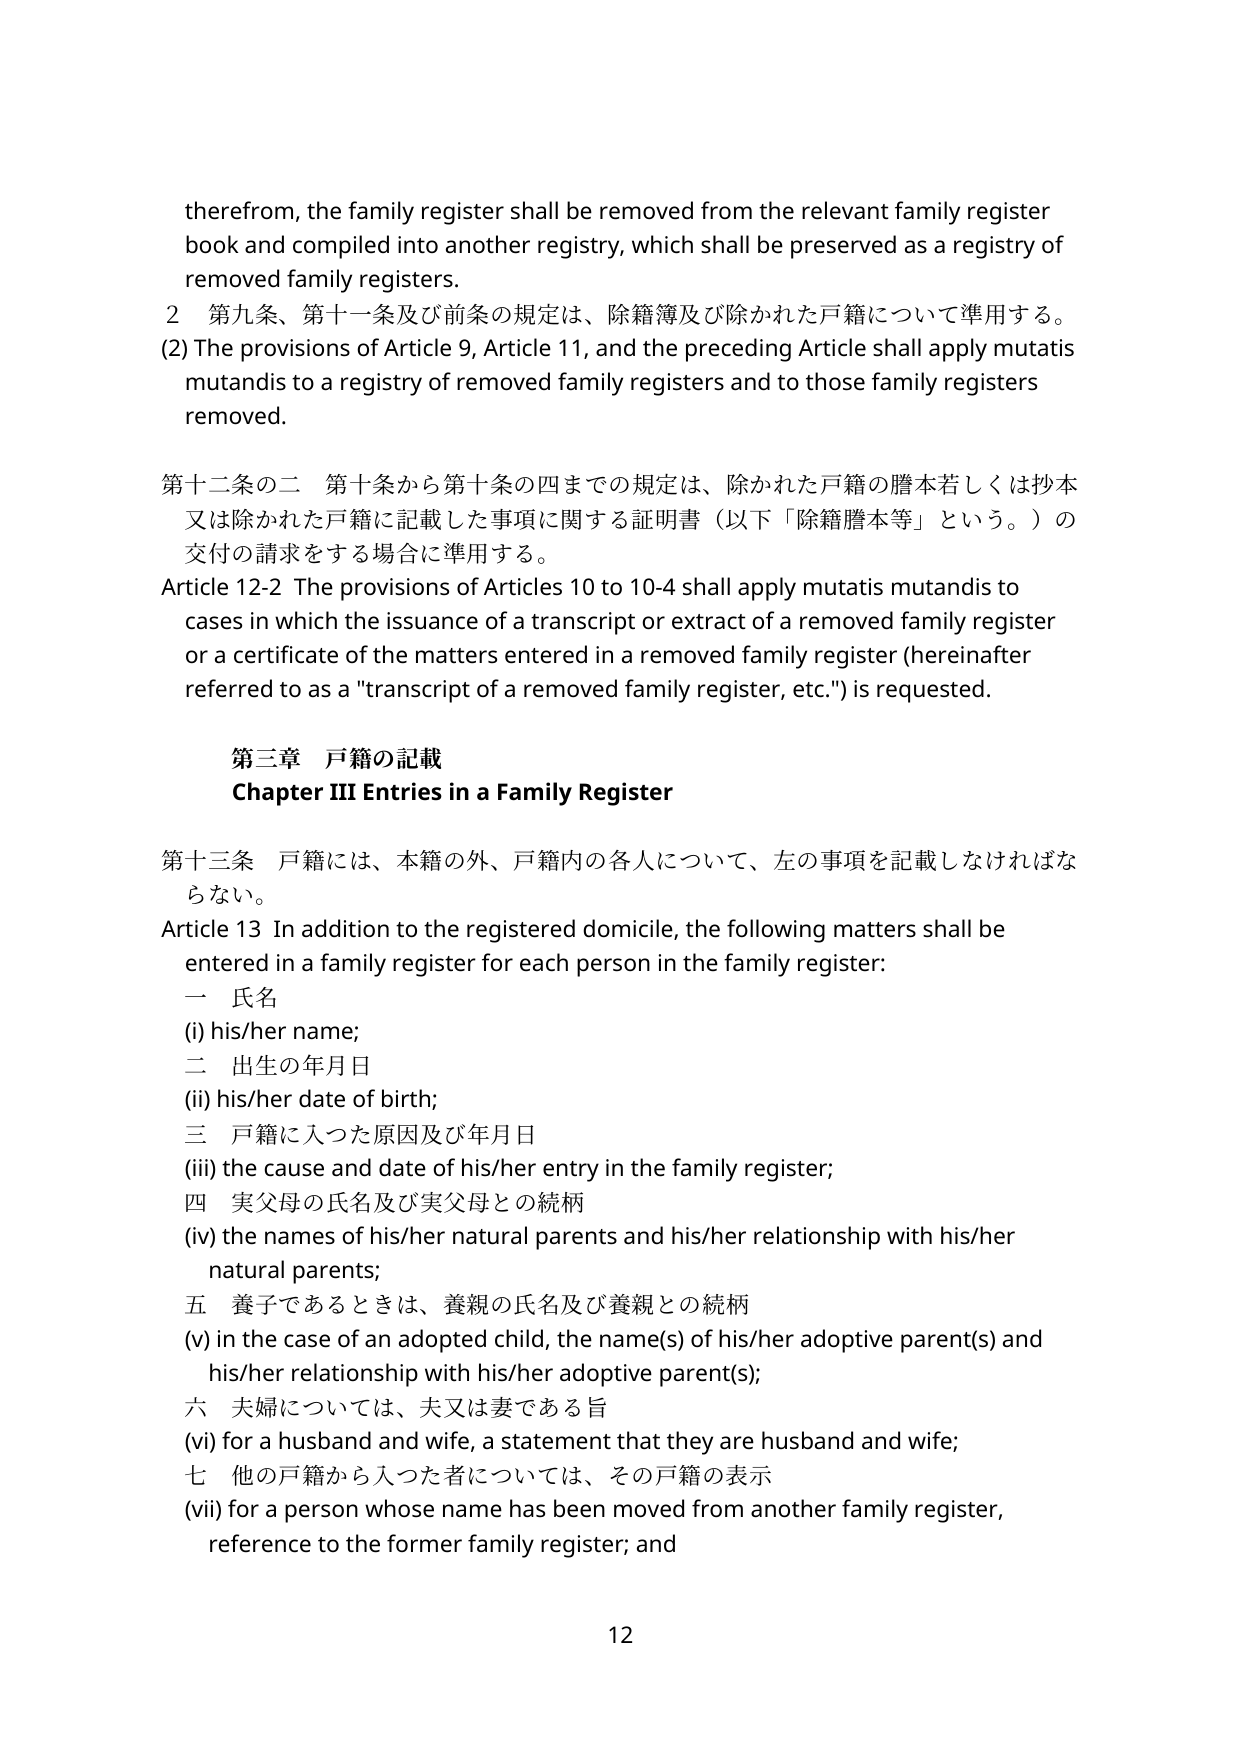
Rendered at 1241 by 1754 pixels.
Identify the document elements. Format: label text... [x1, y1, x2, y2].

text 二 出生の年月日 [184, 1048, 1079, 1082]
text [161, 194, 1079, 296]
text (vi) for a husband and wife, a statement that they are husband and wife; [184, 1424, 1079, 1458]
text 五 養子であるときは、養親の氏名及び養親との続柄 [184, 1287, 1079, 1321]
text (2) The provisions of Article 9, Article 11, and the preceding Article shall apply mutatis mutandis to a registry of removed family registers and to those family registers removed. [161, 330, 1079, 433]
text 六 夫婦については、夫又は妻である旨 [184, 1389, 1079, 1424]
text Article 12-2 The provisions of Articles 10 to 10-4 shall apply mutatis mutandis to cases in which the issuance of a transcript or extract of a removed family register or a certificate of the matters entered in a removed family register (hereinafter referred to as a "transcript of a removed family register, etc.") is requested. [161, 569, 1079, 706]
text 一 氏名 [184, 979, 1079, 1014]
text (i) his/her name; [184, 1014, 1079, 1048]
text 第三章 戸籍の記載 [230, 740, 1079, 774]
text 第十三条 戸籍には、本籍の外、戸籍内の各人について、左の事項を記載しなければならない。 [161, 843, 1079, 911]
text 七 他の戸籍から入つた者については、その戸籍の表示 [184, 1458, 1079, 1492]
text (v) in the case of an adopted child, the name(s) of his/her adoptive parent(s) and his/her relationship with his/her adoptive parent(s); [184, 1321, 1079, 1389]
text (vii) for a person whose name has been moved from another family register, reference to the former family register; and [184, 1492, 1079, 1560]
text (iii) the cause and date of his/her entry in the family register; [184, 1150, 1079, 1184]
text 四 実父母の氏名及び実父母との続柄 [184, 1184, 1079, 1219]
text 三 戸籍に入つた原因及び年月日 [184, 1116, 1079, 1150]
text (iv) the names of his/her natural parents and his/her relationship with his/her natural parents; [184, 1219, 1079, 1287]
text (ii) his/her date of birth; [184, 1082, 1079, 1116]
text Chapter III Entries in a Family Register [230, 774, 1079, 809]
text Article 13 In addition to the registered domicile, the following matters shall be entered in a family register for each person in the family register: [161, 911, 1079, 979]
text ２ 第九条、第十一条及び前条の規定は、除籍簿及び除かれた戸籍について準用する。 [161, 296, 1079, 330]
text 第十二条の二 第十条から第十条の四までの規定は、除かれた戸籍の謄本若しくは抄本又は除かれた戸籍に記載した事項に関する証明書（以下「除籍謄本等」という。）の交付の請求をする場合に準用する。 [161, 467, 1079, 569]
